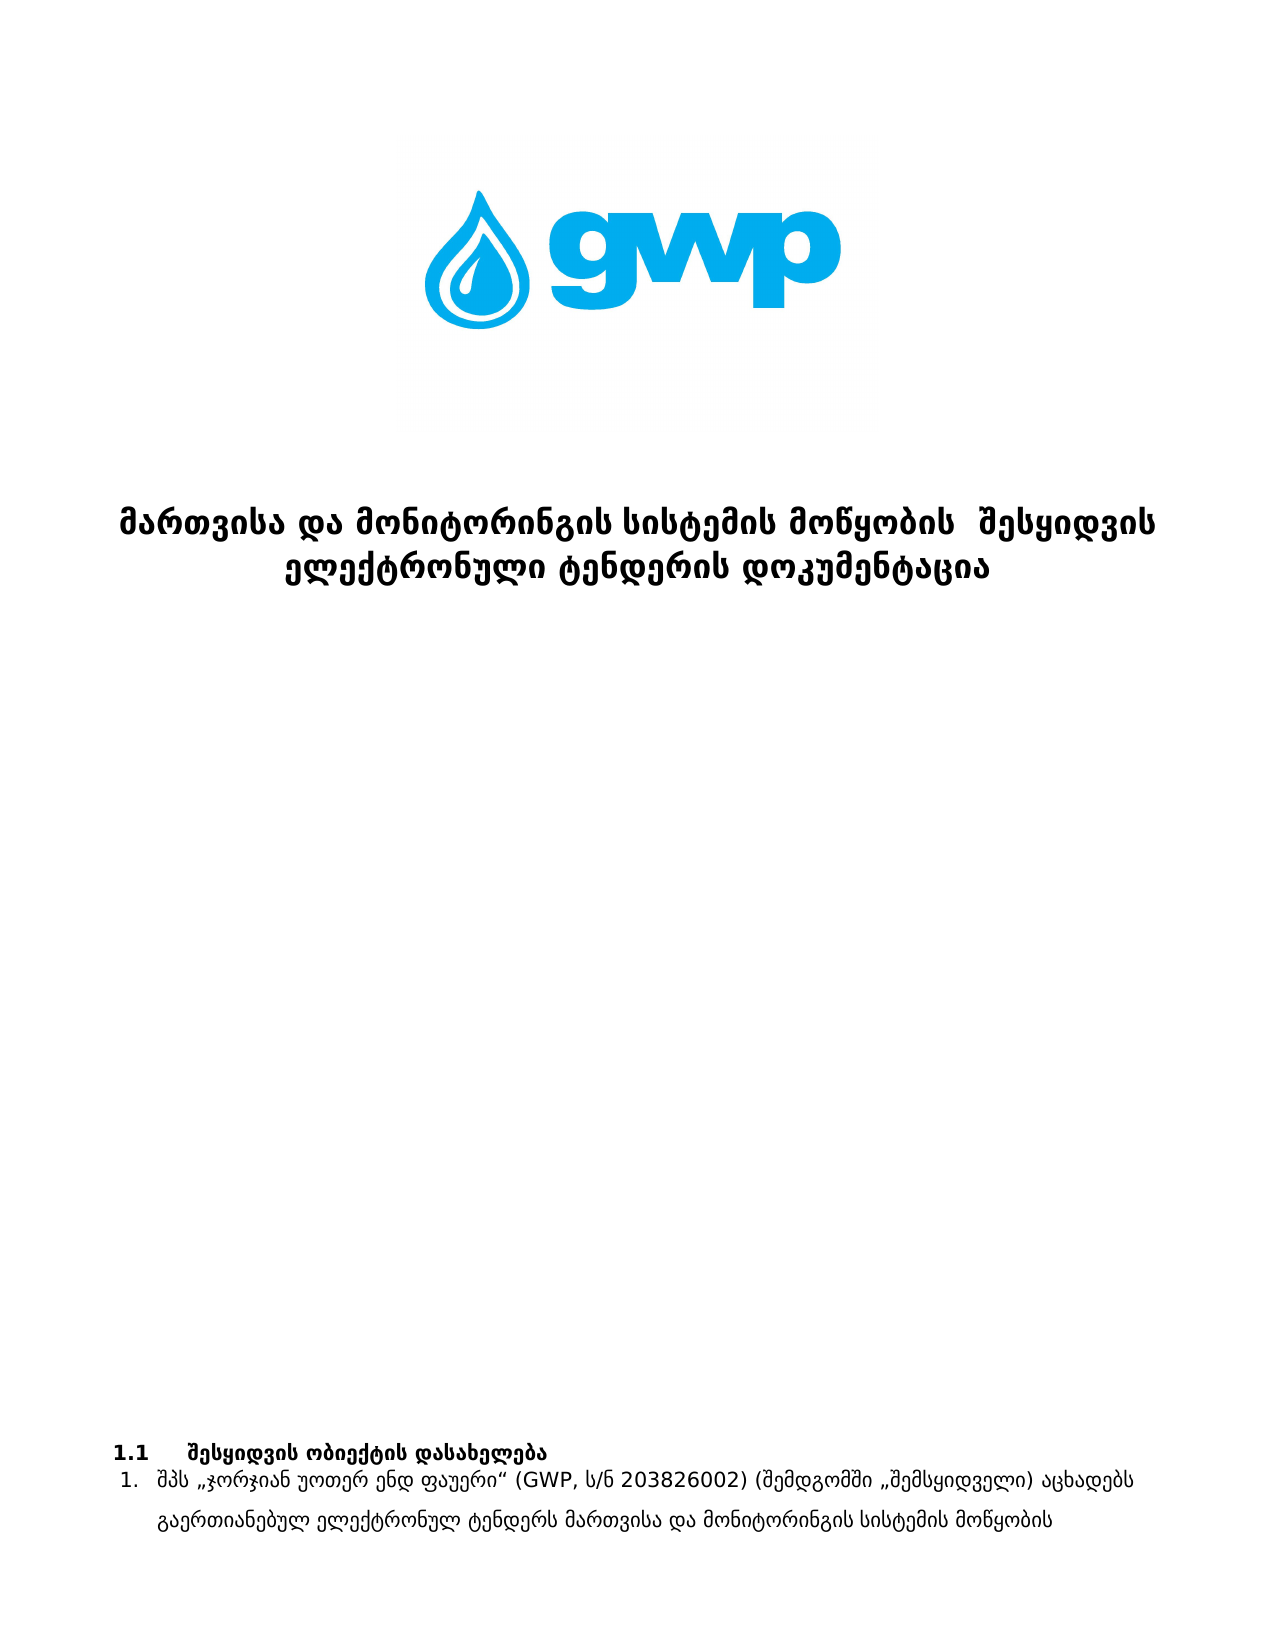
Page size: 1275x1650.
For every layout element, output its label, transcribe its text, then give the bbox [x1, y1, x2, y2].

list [119, 1468, 1162, 1536]
text მართვისა და მონიტორინგის სისტემის მოწყობის შესყიდვის ელექტრონული ტენდერის დოკუმენტაცია [112, 503, 1162, 587]
picture [396, 135, 880, 432]
list 1.1 შესყიდვის ობიექტის დასახელება [112, 1441, 1162, 1465]
